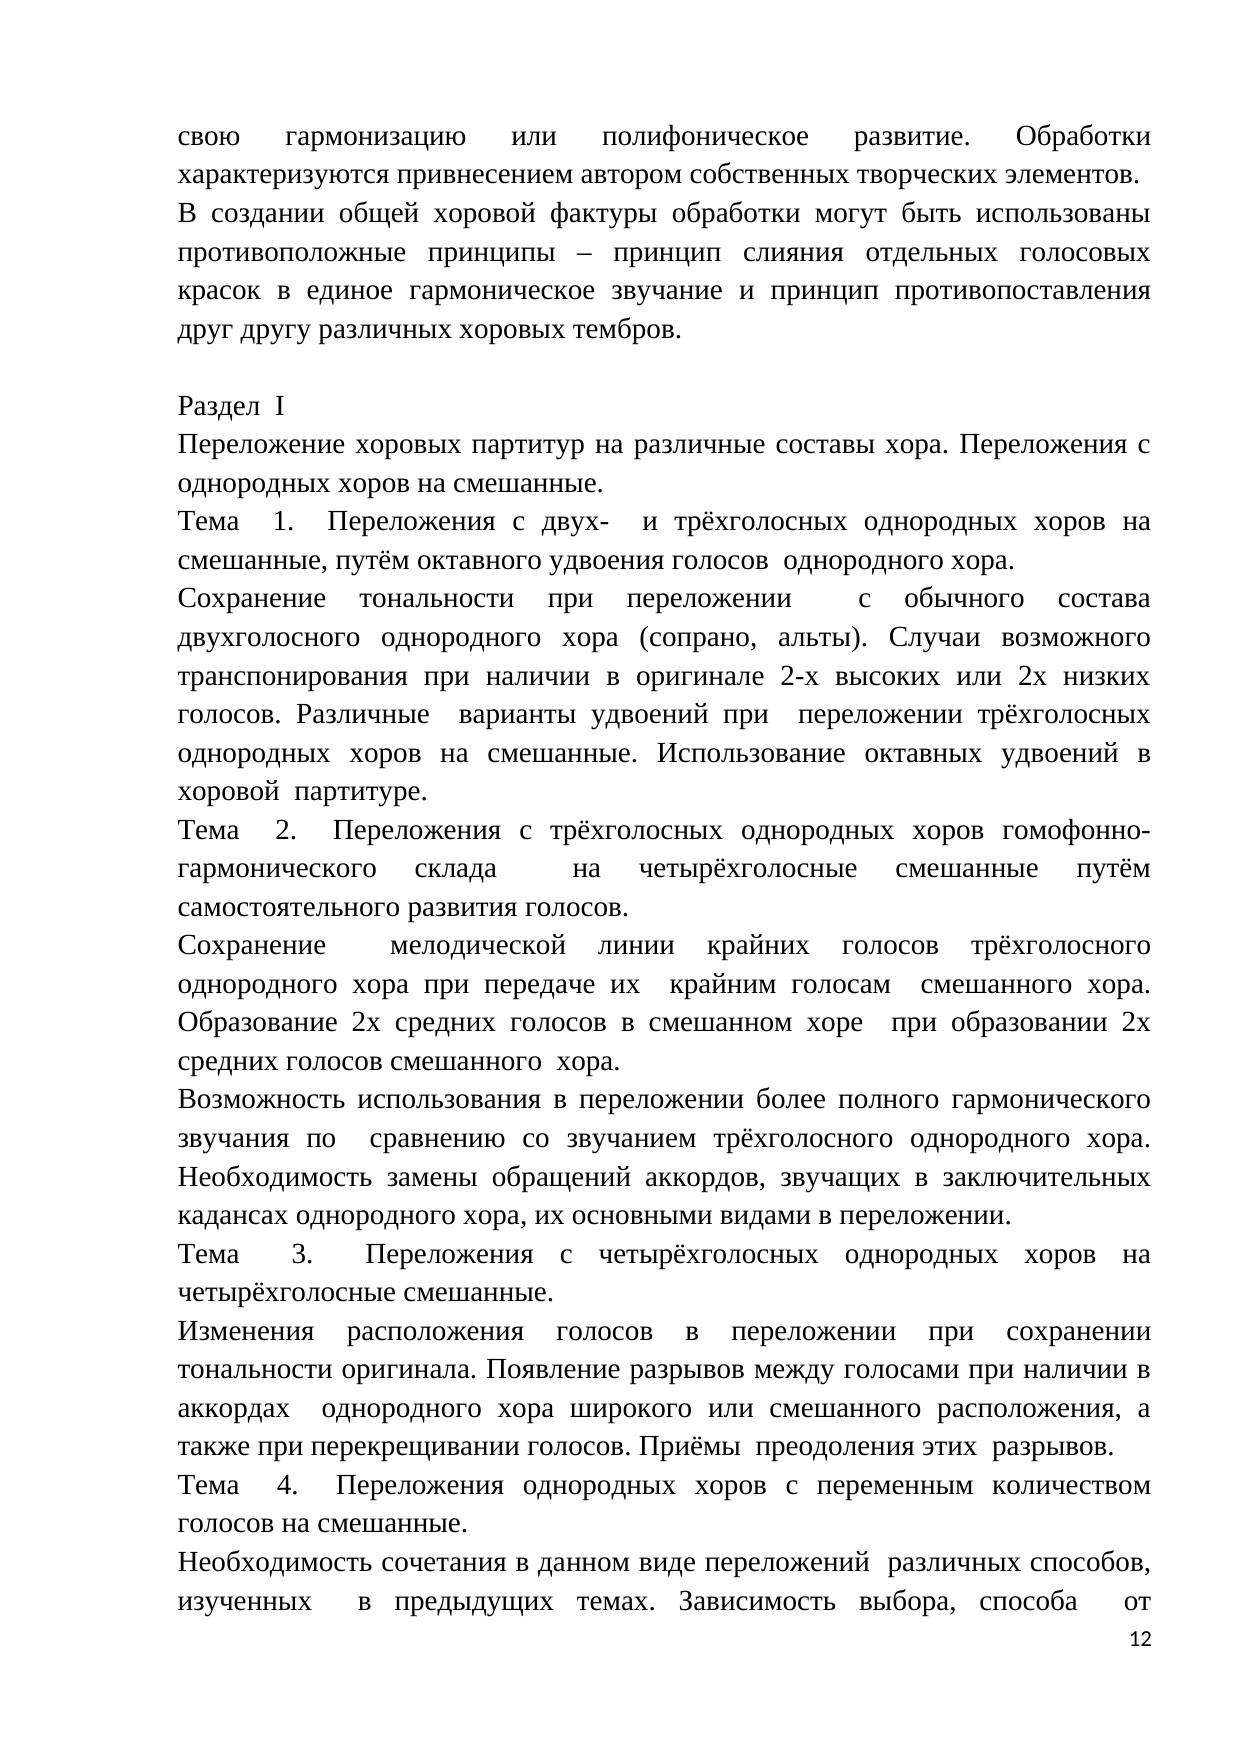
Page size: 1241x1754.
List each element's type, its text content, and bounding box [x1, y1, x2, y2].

text Тема 4. Переложения однородных хоров с переменным количеством голосов на смешанные. [177, 1467, 1152, 1539]
text Тема 1. Переложения с двух- и трёхголосных однородных хоров на смешанные, путём октавного удвоения голосов однородного хора. [177, 503, 1152, 576]
text Сохранение тональности при переложении с обычного состава двухголосного однородного хора (сопрано, альты). Случаи возможного транспонирования при наличии в оригинале 2-х высоких или 2х низких голосов. Различные варианты удвоений при переложении трёхголосных однородных хоров на смешанные. Использование октавных удвоений в хоровой партитуре. [177, 581, 1152, 807]
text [177, 1544, 1152, 1616]
text Раздел I [177, 388, 1152, 421]
text В создании общей хоровой фактуры обработки могут быть использованы противоположные принципы – принцип слияния отдельных голосовых красок в единое гармоническое звучание и принцип противопоставления друг другу различных хоровых тембров. [177, 195, 1152, 344]
text Изменения расположения голосов в переложении при сохранении тональности оригинала. Появление разрывов между голосами при наличии в аккордах однородного хора широкого или смешанного расположения, а также при перекрещивании голосов. Приёмы преодоления этих разрывов. [177, 1313, 1152, 1462]
text Тема 3. Переложения с четырёхголосных однородных хоров на четырёхголосные смешанные. [177, 1236, 1152, 1308]
text Тема 2. Переложения с трёхголосных однородных хоров гомофонно-гармонического склада на четырёхголосные смешанные путём самостоятельного развития голосов. [177, 812, 1152, 922]
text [177, 118, 1152, 190]
text Возможность использования в переложении более полного гармонического звучания по сравнению со звучанием трёхголосного однородного хора. Необходимость замены обращений аккордов, звучащих в заключительных кадансах однородного хора, их основными видами в переложении. [177, 1082, 1152, 1231]
text Переложение хоровых партитур на различные составы хора. Переложения с однородных хоров на смешанные. [177, 426, 1152, 498]
text Сохранение мелодической линии крайних голосов трёхголосного однородного хора при передаче их крайним голосам смешанного хора. Образование 2х средних голосов в смешанном хоре при образовании 2х средних голосов смешанного хора. [177, 927, 1152, 1077]
